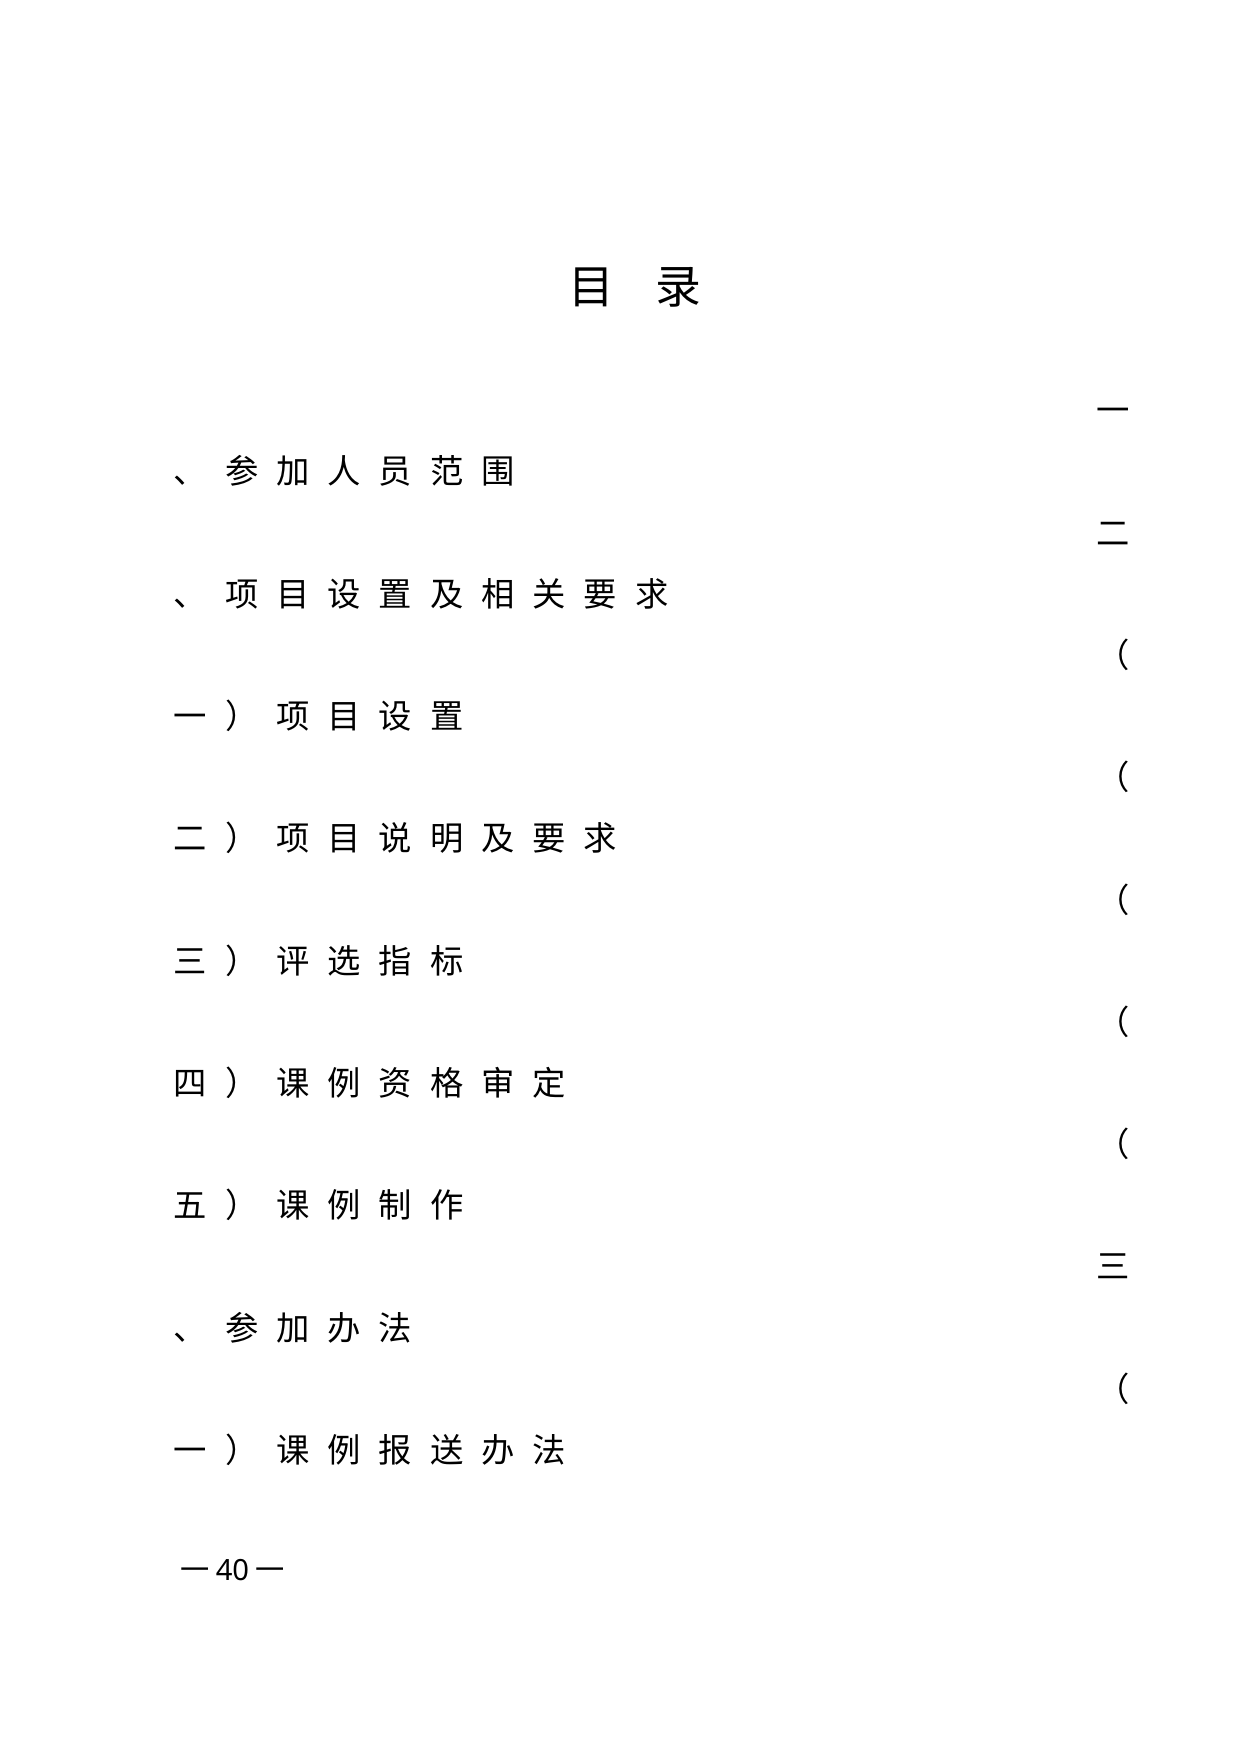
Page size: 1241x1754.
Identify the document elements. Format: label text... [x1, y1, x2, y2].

text 二、项目设置及相关要求 [174, 500, 1096, 622]
text （一）项目设置 [174, 622, 1096, 744]
text 目 录 [174, 250, 1096, 317]
text （三）评选指标 [174, 867, 1096, 989]
text （一）课例报送办法 [174, 1356, 1096, 1478]
text 三、参加办法 [174, 1234, 1096, 1356]
text （二）项目说明及要求 [174, 744, 1096, 867]
text （五）课例制作 [174, 1111, 1096, 1234]
text （四）课例资格审定 [174, 989, 1096, 1111]
text 一、参加人员范围 [174, 378, 1096, 500]
